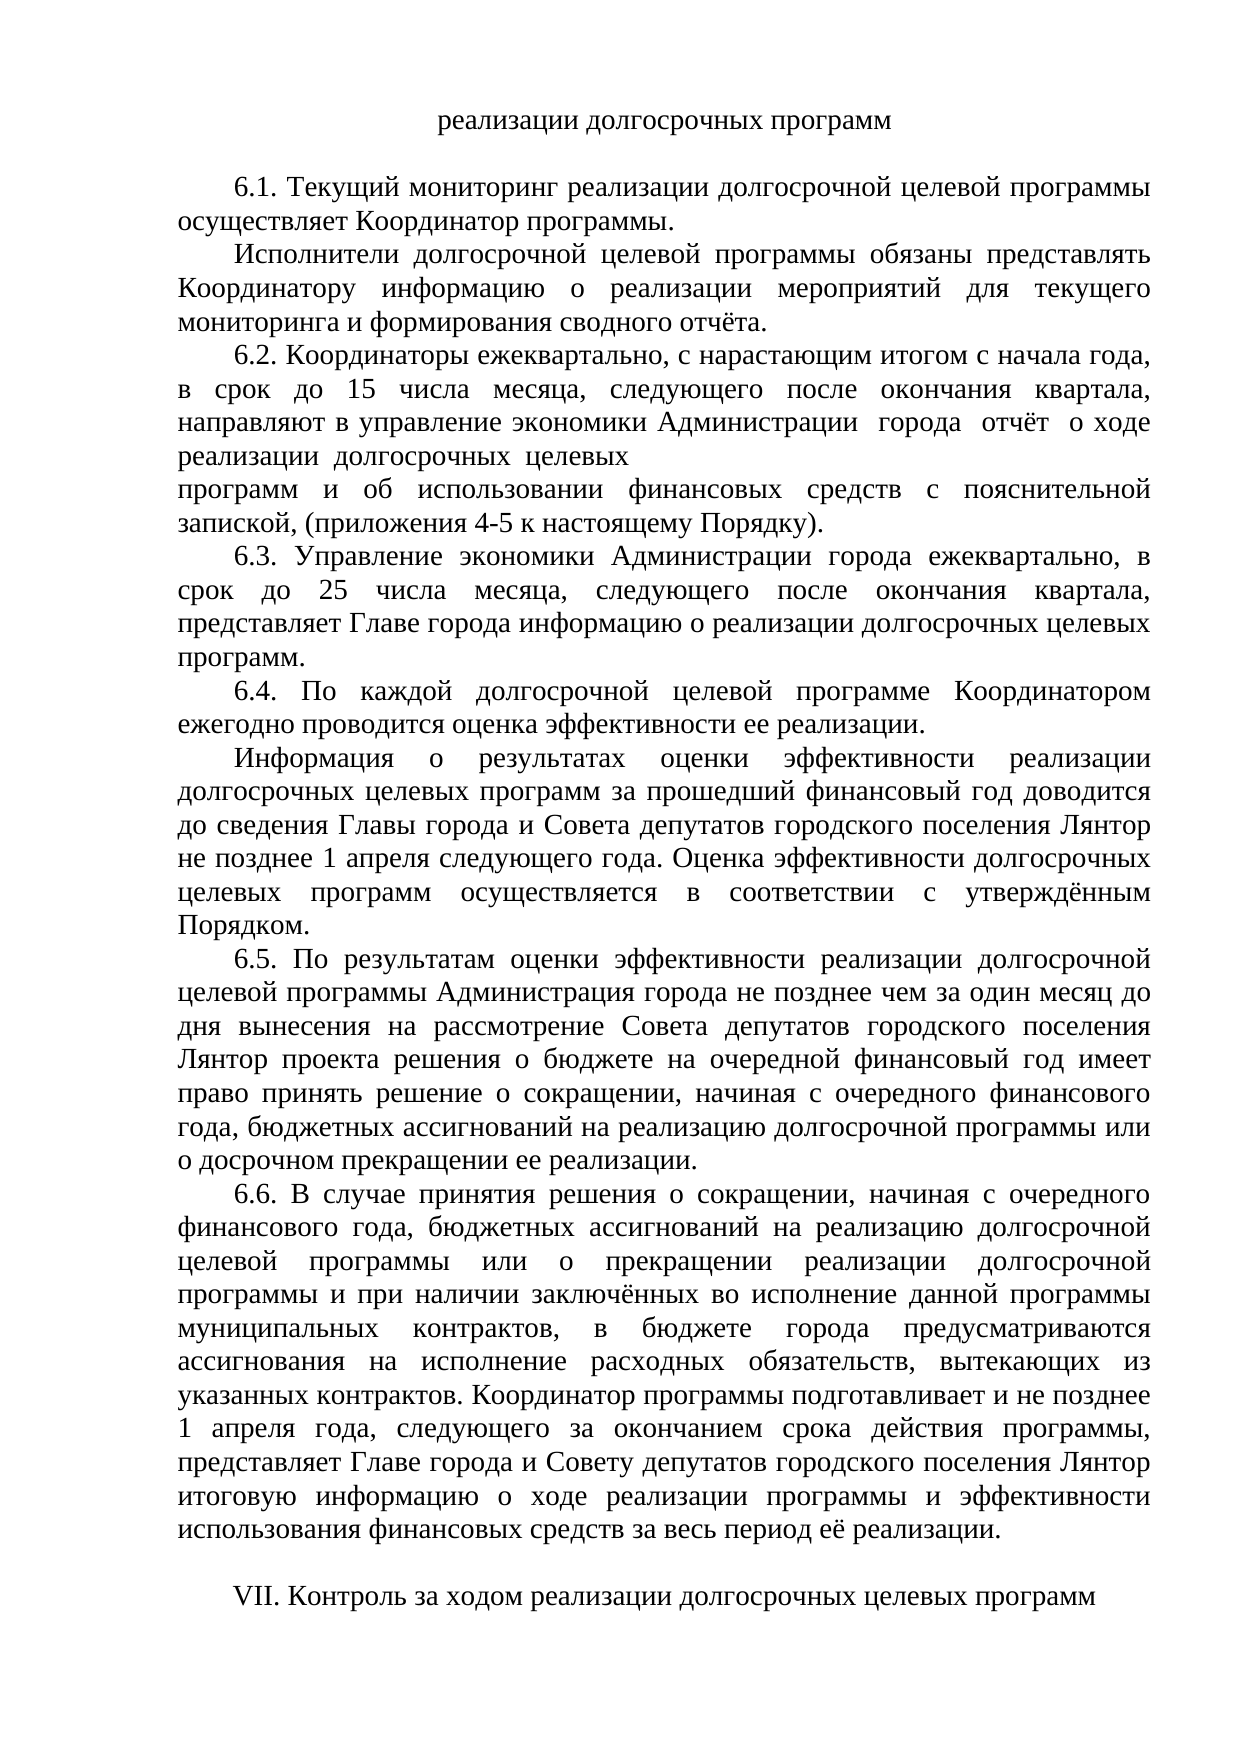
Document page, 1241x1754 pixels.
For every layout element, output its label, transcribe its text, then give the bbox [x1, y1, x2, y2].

text реализации долгосрочных программ [177, 102, 1152, 136]
text 6.4. По каждой долгосрочной целевой программе Координатором ежегодно проводится оценка эффективности ее реализации. [177, 673, 1152, 740]
text 6.1. Текущий мониторинг реализации долгосрочной целевой программы осуществляет Координатор программы. [177, 169, 1152, 237]
text VII. Контроль за ходом реализации долгосрочных целевых программ [177, 1578, 1152, 1612]
text Исполнители долгосрочной целевой программы обязаны представлять Координатору информацию о реализации мероприятий для текущего мониторинга и формирования сводного отчёта. [177, 237, 1152, 337]
text программ и об использовании финансовых средств с пояснительной запиской, (приложения 4-5 к настоящему Порядку). [177, 471, 1152, 538]
text 6.2. Координаторы ежеквартально, с нарастающим итогом с начала года, в срок до 15 числа месяца, следующего после окончания квартала, направляют в управление экономики Администрации города отчёт о ходе реализации долгосрочных целевых [177, 337, 1152, 471]
text 6.3. Управление экономики Администрации города ежеквартально, в срок до 25 числа месяца, следующего после окончания квартала, представляет Главе города информацию о реализации долгосрочных целевых программ. [177, 538, 1152, 673]
text 6.6. В случае принятия решения о сокращении, начиная с очередного финансового года, бюджетных ассигнований на реализацию долгосрочной целевой программы или о прекращении реализации долгосрочной программы и при наличии заключённых во исполнение данной программы муниципальных контрактов, в бюджете города предусматриваются ассигнования на исполнение расходных обязательств, вытекающих из указанных контрактов. Координатор программы подготавливает и не позднее 1 апреля года, следующего за окончанием срока действия программы, представляет Главе города и Совету депутатов городского поселения Лянтор итоговую информацию о ходе реализации программы и эффективности использования финансовых средств за весь период её реализации. [177, 1176, 1152, 1545]
text Информация о результатах оценки эффективности реализации долгосрочных целевых программ за прошедший финансовый год доводится до сведения Главы города и Совета депутатов городского поселения Лянтор не позднее 1 апреля следующего года. Оценка эффективности долгосрочных целевых программ осуществляется в соответствии с утверждённым Порядком. [177, 740, 1152, 941]
text 6.5. По результатам оценки эффективности реализации долгосрочной целевой программы Администрация города не позднее чем за один месяц до дня вынесения на рассмотрение Совета депутатов городского поселения Лянтор проекта решения о бюджете на очередной финансовый год имеет право принять решение о сокращении, начиная с очередного финансового года, бюджетных ассигнований на реализацию долгосрочной программы или о досрочном прекращении ее реализации. [177, 941, 1152, 1176]
